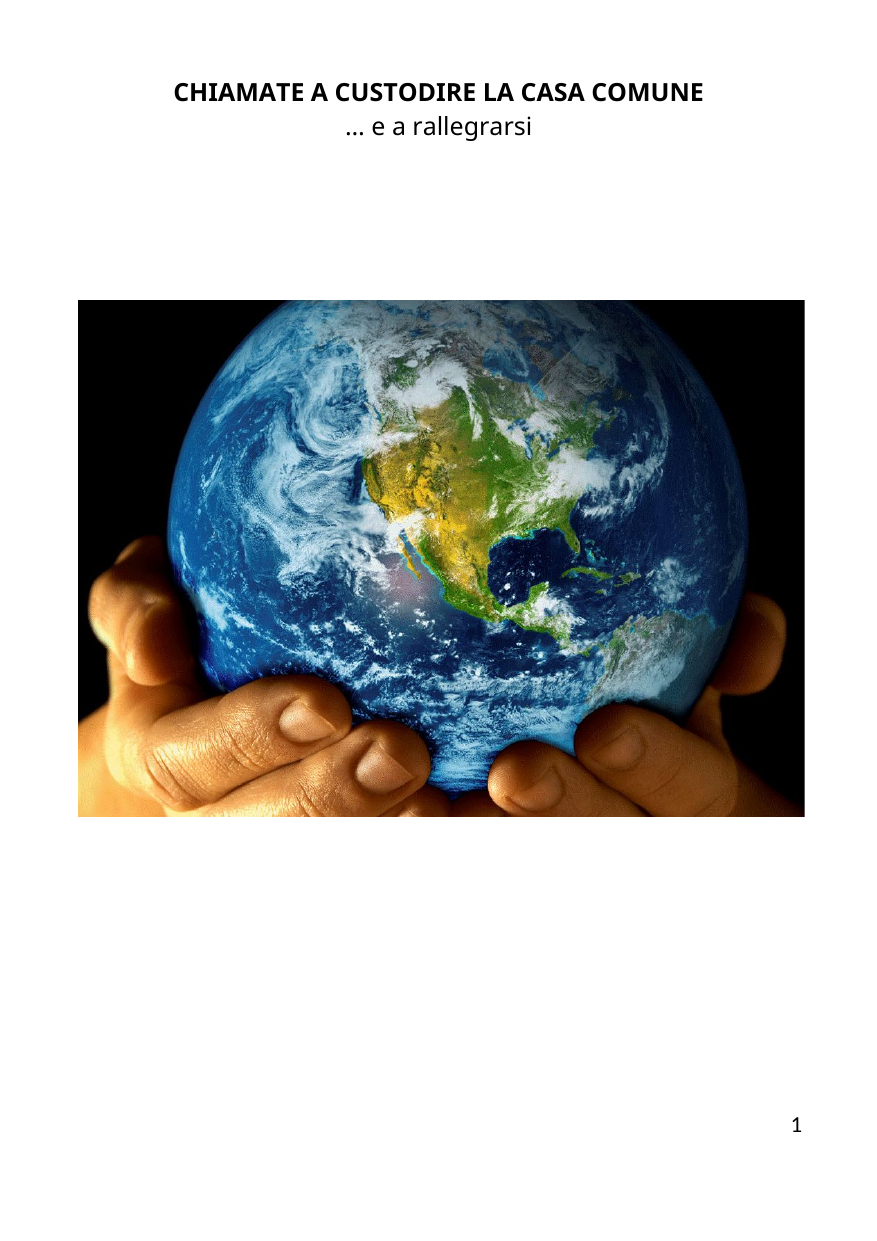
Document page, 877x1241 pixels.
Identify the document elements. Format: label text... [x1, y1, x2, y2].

text CHIAMATE A CUSTODIRE LA CASA COMUNE [75, 75, 802, 109]
picture [78, 300, 805, 817]
text … e a rallegrarsi [75, 109, 802, 143]
